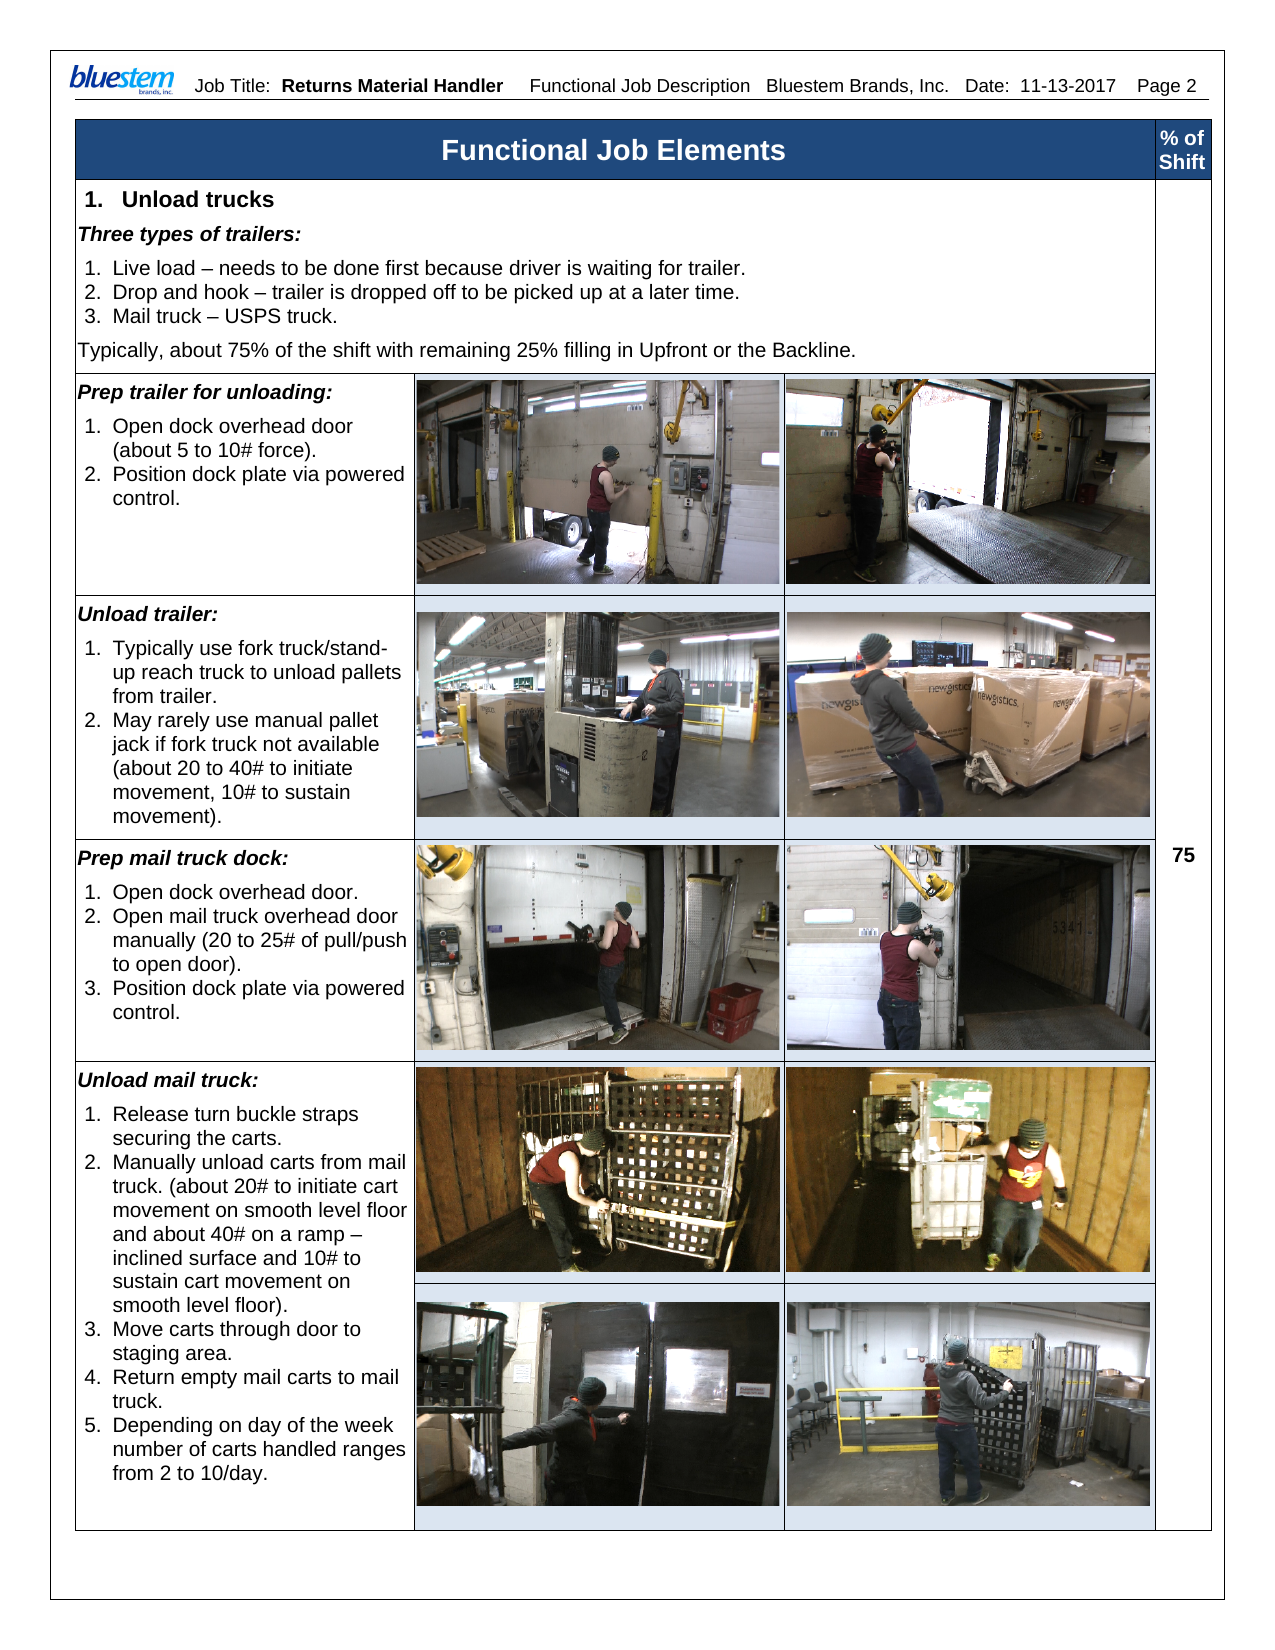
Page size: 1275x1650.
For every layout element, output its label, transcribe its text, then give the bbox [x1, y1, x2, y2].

table_cell Prep trailer for unloading: Open dock overhead door (about 5 to 10# force). Position dock plate via powered control. [76, 374, 414, 595]
picture [69, 65, 174, 95]
table_cell [785, 374, 1155, 595]
picture [416, 1302, 780, 1506]
picture [125, 75, 131, 82]
picture [416, 845, 780, 1050]
table_cell [785, 1062, 1155, 1283]
table_header Functional Job Elements [76, 120, 1155, 179]
table_header % of Shift [1156, 120, 1211, 179]
table_cell [415, 374, 784, 595]
table_cell Prep mail truck dock: Open dock overhead door. Open mail truck overhead door manually (20 to 25# of pull/push to open door). Position dock plate via powered control. [76, 840, 414, 1061]
table_cell [785, 1284, 1155, 1530]
picture [787, 1302, 1150, 1506]
table_cell [785, 840, 1155, 1061]
table_cell [415, 596, 784, 839]
table_cell [785, 596, 1155, 839]
table_cell [415, 1284, 784, 1530]
table_cell Unload mail truck: Release turn buckle straps securing the carts. Manually unload carts from mail truck. (about 20# to initiate cart movement on smooth level floor and about 40# on a ramp – inclined surface and 10# to sustain cart movement on smooth level floor). Move carts through door to staging area. Return empty mail carts to mail truck. Depending on day of the week number of carts handled ranges from 2 to 10/day. [76, 1062, 414, 1530]
picture [786, 379, 1150, 584]
picture [416, 1067, 780, 1272]
table_cell [415, 840, 784, 1061]
picture [416, 380, 780, 584]
picture [787, 845, 1150, 1050]
picture [416, 612, 780, 817]
table_cell Unload trucks Three types of trailers: Live load – needs to be done first because driver is waiting for trailer. Drop and hook – trailer is dropped off to be picked up at a later time. Mail truck – USPS truck. Typically, about 75% of the shift with remaining 25% filling in Upfront or the Backline. [76, 180, 1155, 373]
table_cell [415, 1062, 784, 1283]
picture [786, 1067, 1150, 1272]
table_cell Unload trailer: Typically use fork truck/stand-up reach truck to unload pallets from trailer. May rarely use manual pallet jack if fork truck not available (about 20 to 40# to initiate movement, 10# to sustain movement). [76, 596, 414, 839]
picture [787, 612, 1150, 817]
table_cell 75 [1156, 180, 1211, 1530]
